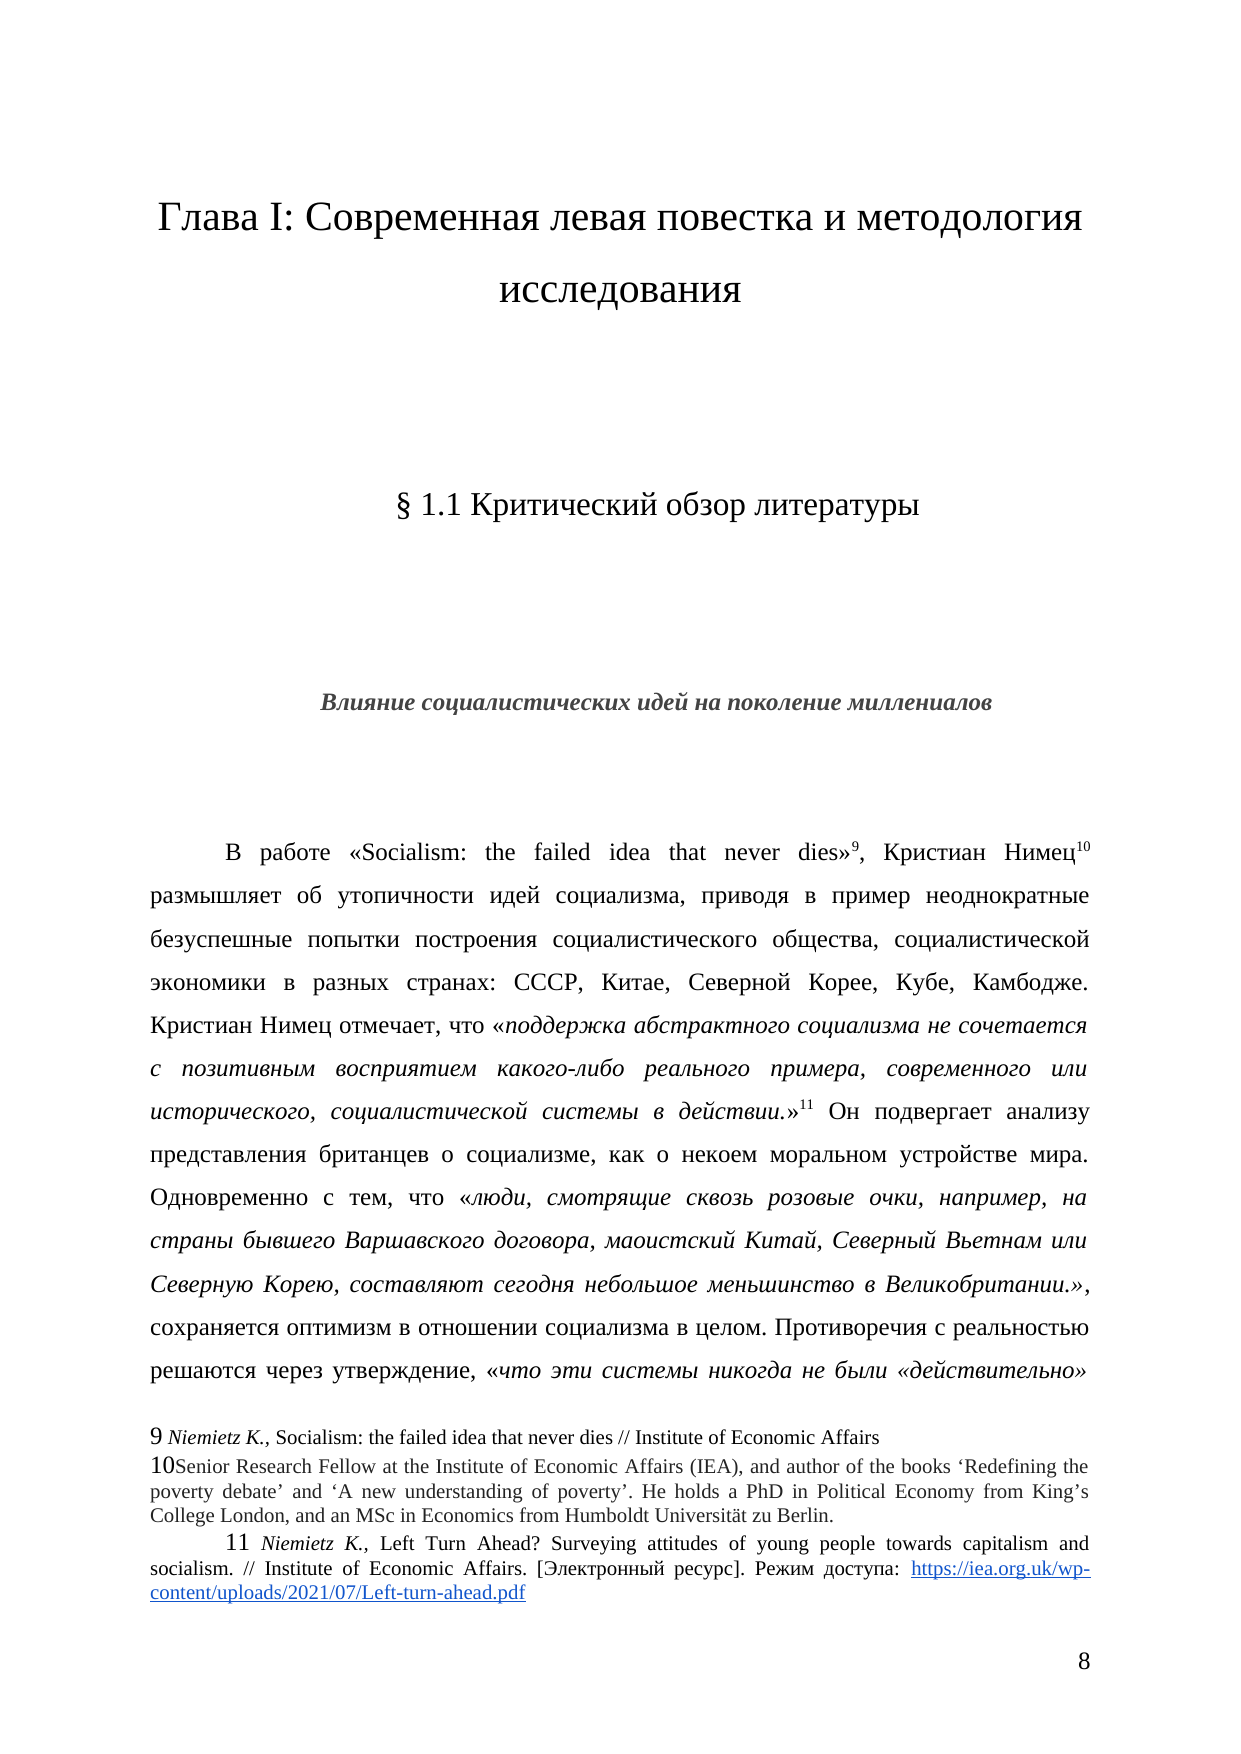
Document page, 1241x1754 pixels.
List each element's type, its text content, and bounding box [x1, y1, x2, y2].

subtitle Глава I: Современная левая повестка и методология исследования [150, 192, 1090, 311]
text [150, 837, 1090, 1384]
subtitle Влияние социалистических идей на поколение миллениалов [150, 687, 1090, 716]
subtitle § 1.1 Критический обзор литературы [150, 484, 1090, 523]
